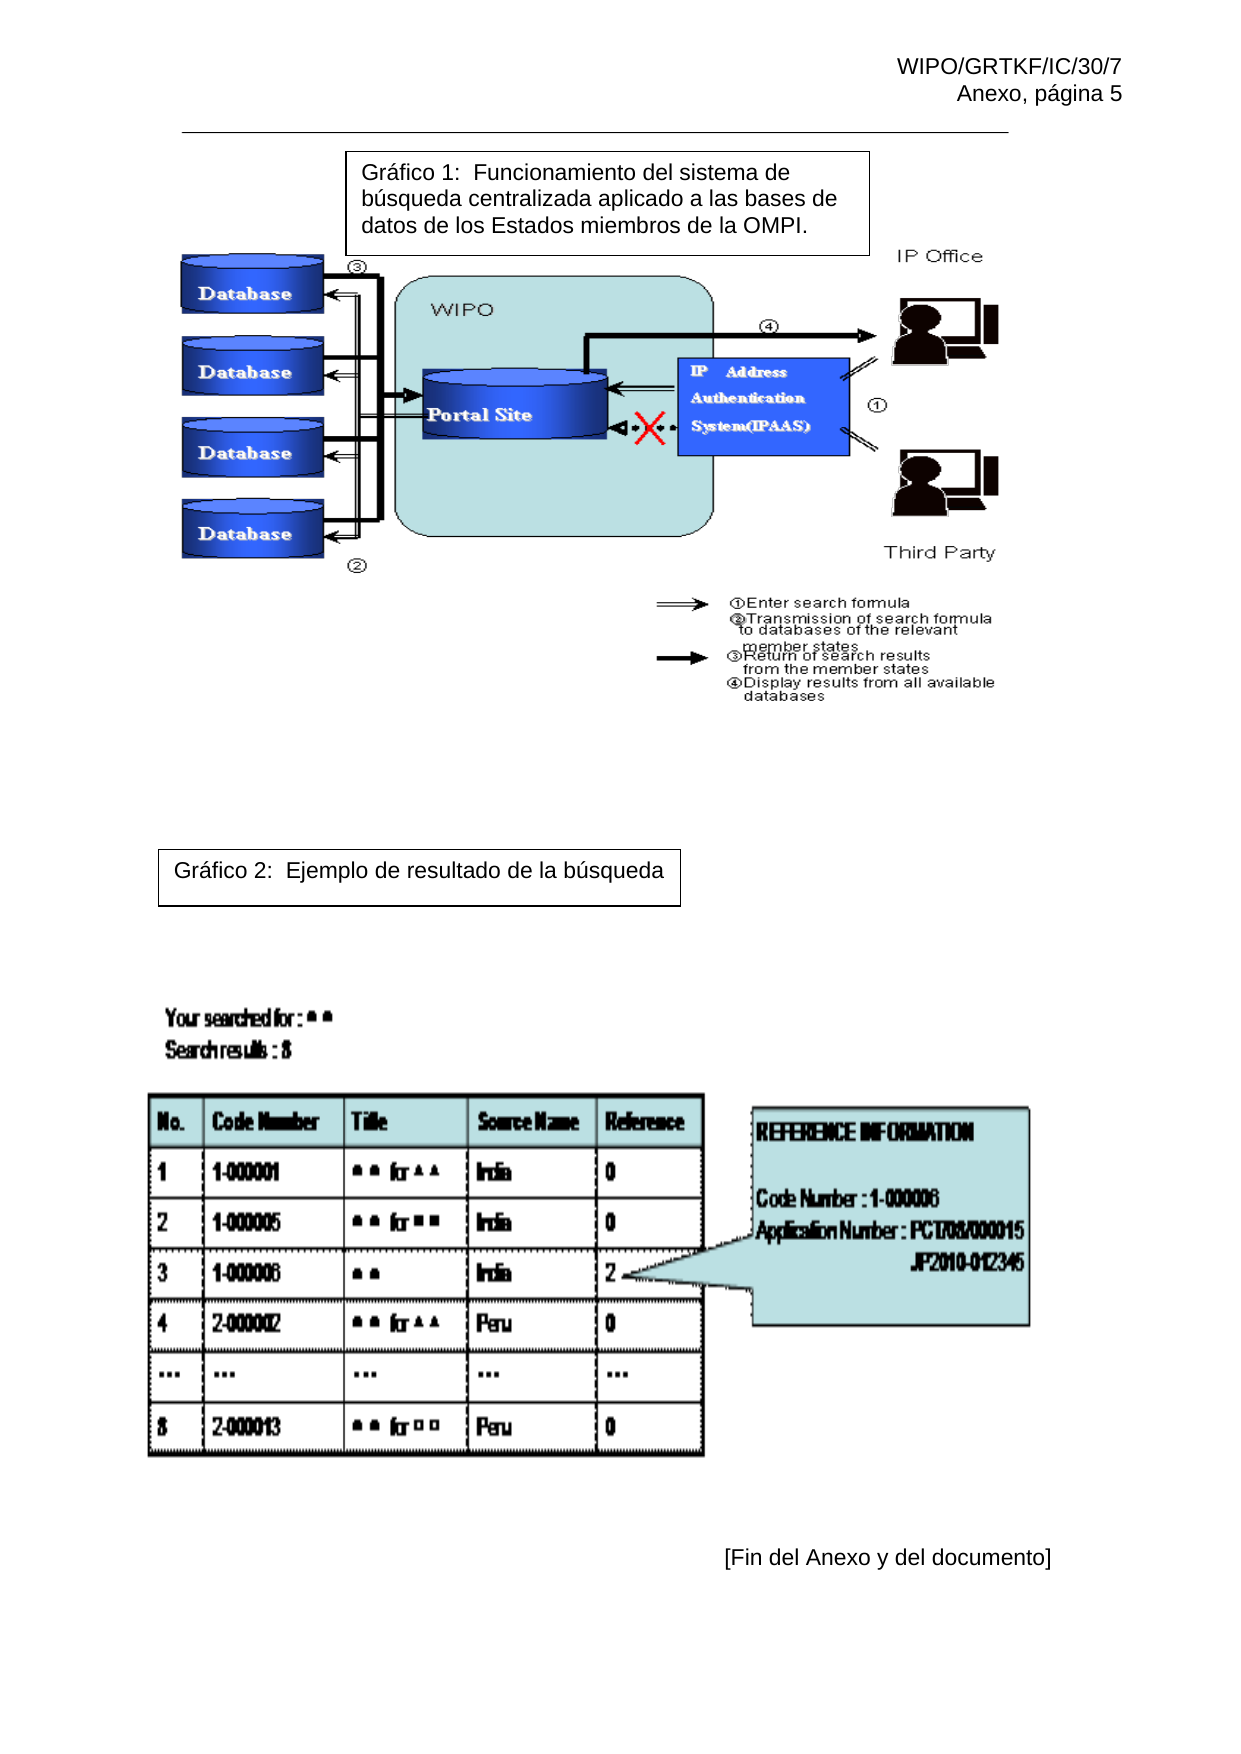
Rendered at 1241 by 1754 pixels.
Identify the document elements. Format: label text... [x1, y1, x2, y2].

text [Fin del Anexo y del documento] [724, 1544, 1122, 1570]
picture [147, 993, 1040, 1463]
picture [147, 132, 1129, 793]
